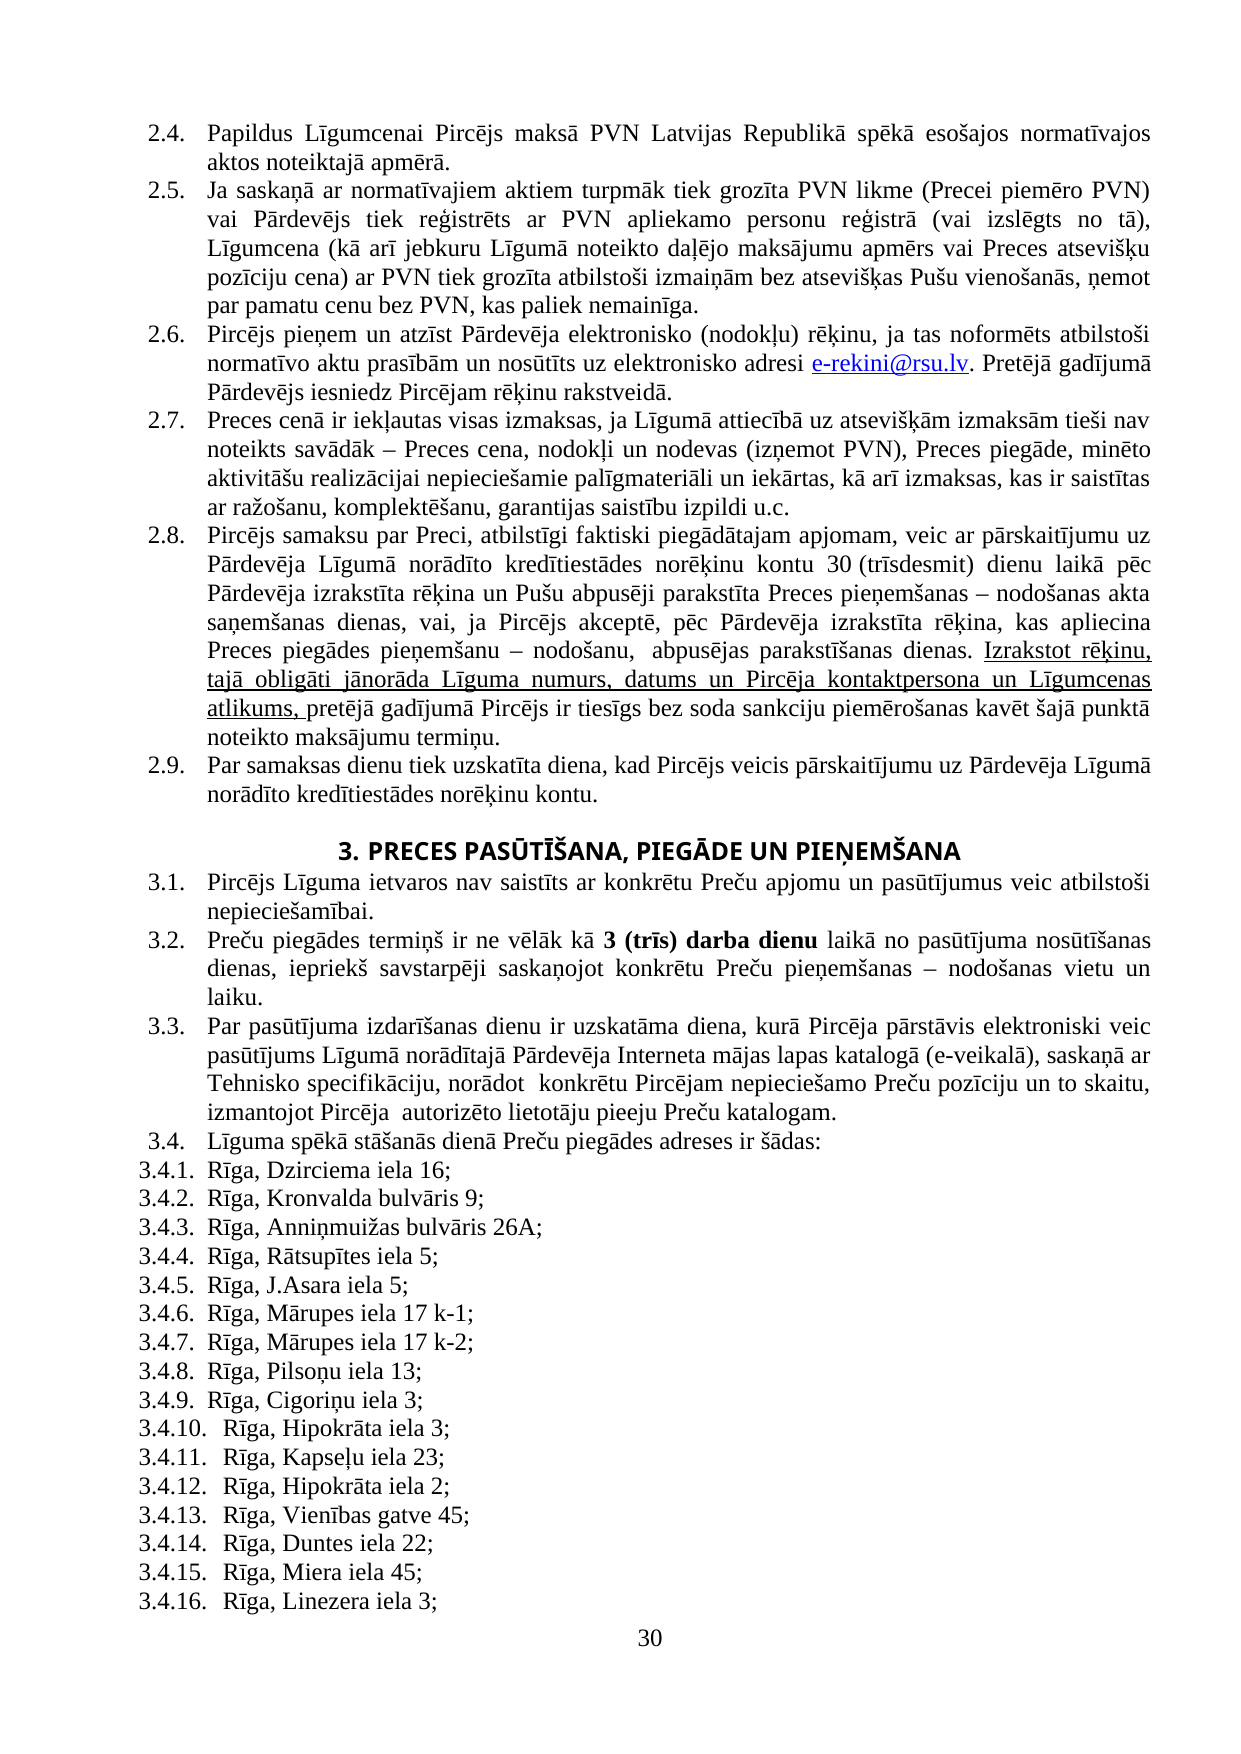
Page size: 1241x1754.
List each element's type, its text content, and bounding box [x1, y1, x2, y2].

text Par pasūtījuma izdarīšanas dienu ir uzskatāma diena, kurā Pircēja pārstāvis elektroniski veic pasūtījums Līgumā norādītajā Pārdevēja Interneta mājas lapas katalogā (e-veikalā), saskaņā ar Tehnisko specifikāciju, norādot konkrētu Pircējam nepieciešamo Preču pozīciju un to skaitu, izmantojot Pircēja autorizēto lietotāju pieeju Preču katalogam. [148, 1011, 1152, 1126]
text Līguma spēkā stāšanās dienā Preču piegādes adreses ir šādas: [148, 1126, 1152, 1155]
text Rīga, Vienības gatve 45; [138, 1500, 1152, 1528]
text Pircējs samaksu par Preci, atbilstīgi faktiski piegādātajam apjomam, veic ar pārskaitījumu uz Pārdevēja Līgumā norādīto kredītiestādes norēķinu kontu 30 (trīsdesmit) dienu laikā pēc Pārdevēja izrakstīta rēķina un Pušu abpusēji parakstīta Preces pieņemšanas – nodošanas akta saņemšanas dienas, vai, ja Pircējs akceptē, pēc Pārdevēja izrakstīta rēķina, kas apliecina Preces piegādes pieņemšanu – nodošanu, abpusējas parakstīšanas dienas. Izrakstot rēķinu, tajā obligāti jānorāda Līguma numurs, datums un Pircēja kontaktpersona un Līgumcenas atlikums, pretējā gadījumā Pircējs ir tiesīgs bez soda sankciju piemērošanas kavēt šajā punktā noteikto maksājumu termiņu. [148, 521, 1152, 751]
text Pircējs Līguma ietvaros nav saistīts ar konkrētu Preču apjomu un pasūtījumus veic atbilstoši nepieciešamībai. [148, 867, 1152, 925]
text Rīga, Miera iela 45; [138, 1557, 1152, 1586]
text Rīga, J.Asara iela 5; [138, 1270, 1152, 1298]
text Pircējs pieņem un atzīst Pārdevēja elektronisko (nodokļu) rēķinu, ja tas noformēts atbilstoši normatīvo aktu prasībām un nosūtīts uz elektronisko adresi e-rekini@rsu.lv. Pretējā gadījumā Pārdevējs iesniedz Pircējam rēķinu rakstveidā. [148, 319, 1152, 406]
text Preces pasūtīšana, piegāde un pieņemšana [148, 833, 1152, 867]
text Rīga, Mārupes iela 17 k-1; [138, 1298, 1152, 1327]
text Rīga, Rātsupītes iela 5; [138, 1241, 1152, 1270]
text Preču piegādes termiņš ir ne vēlāk kā 3 (trīs) darba dienu laikā no pasūtījuma nosūtīšanas dienas, iepriekš savstarpēji saskaņojot konkrētu Preču pieņemšanas – nodošanas vietu un laiku. [148, 925, 1152, 1011]
text Preces cenā ir iekļautas visas izmaksas, ja Līgumā attiecībā uz atsevišķām izmaksām tieši nav noteikts savādāk – Preces cena, nodokļi un nodevas (izņemot PVN), Preces piegāde, minēto aktivitāšu realizācijai nepieciešamie palīgmateriāli un iekārtas, kā arī izmaksas, kas ir saistītas ar ražošanu, komplektēšanu, garantijas saistību izpildi u.c. [148, 406, 1152, 521]
text Par samaksas dienu tiek uzskatīta diena, kad Pircējs veicis pārskaitījumu uz Pārdevēja Līgumā norādīto kredītiestādes norēķinu kontu. [148, 751, 1152, 808]
text Papildus Līgumcenai Pircējs maksā PVN Latvijas Republikā spēkā esošajos normatīvajos aktos noteiktajā apmērā. [148, 118, 1152, 176]
text Rīga, Duntes iela 22; [138, 1528, 1152, 1557]
text Rīga, Hipokrāta iela 2; [138, 1471, 1152, 1500]
text Rīga, Pilsoņu iela 13; [138, 1356, 1152, 1385]
text Rīga, Hipokrāta iela 3; [138, 1413, 1152, 1442]
text Rīga, Dzirciema iela 16; [138, 1155, 1152, 1183]
text Rīga, Kronvalda bulvāris 9; [138, 1183, 1152, 1212]
text Ja saskaņā ar normatīvajiem aktiem turpmāk tiek grozīta PVN likme (Precei piemēro PVN) vai Pārdevējs tiek reģistrēts ar PVN apliekamo personu reģistrā (vai izslēgts no tā), Līgumcena (kā arī jebkuru Līgumā noteikto daļējo maksājumu apmērs vai Preces atsevišķu pozīciju cena) ar PVN tiek grozīta atbilstoši izmaiņām bez atsevišķas Pušu vienošanās, ņemot par pamatu cenu bez PVN, kas paliek nemainīga. [148, 176, 1152, 319]
text Rīga, Kapseļu iela 23; [138, 1442, 1152, 1471]
text Rīga, Anniņmuižas bulvāris 26A; [138, 1212, 1152, 1241]
text Rīga, Cigoriņu iela 3; [138, 1385, 1152, 1413]
text Rīga, Linezera iela 3; [138, 1586, 1152, 1615]
text Rīga, Mārupes iela 17 k-2; [138, 1327, 1152, 1356]
